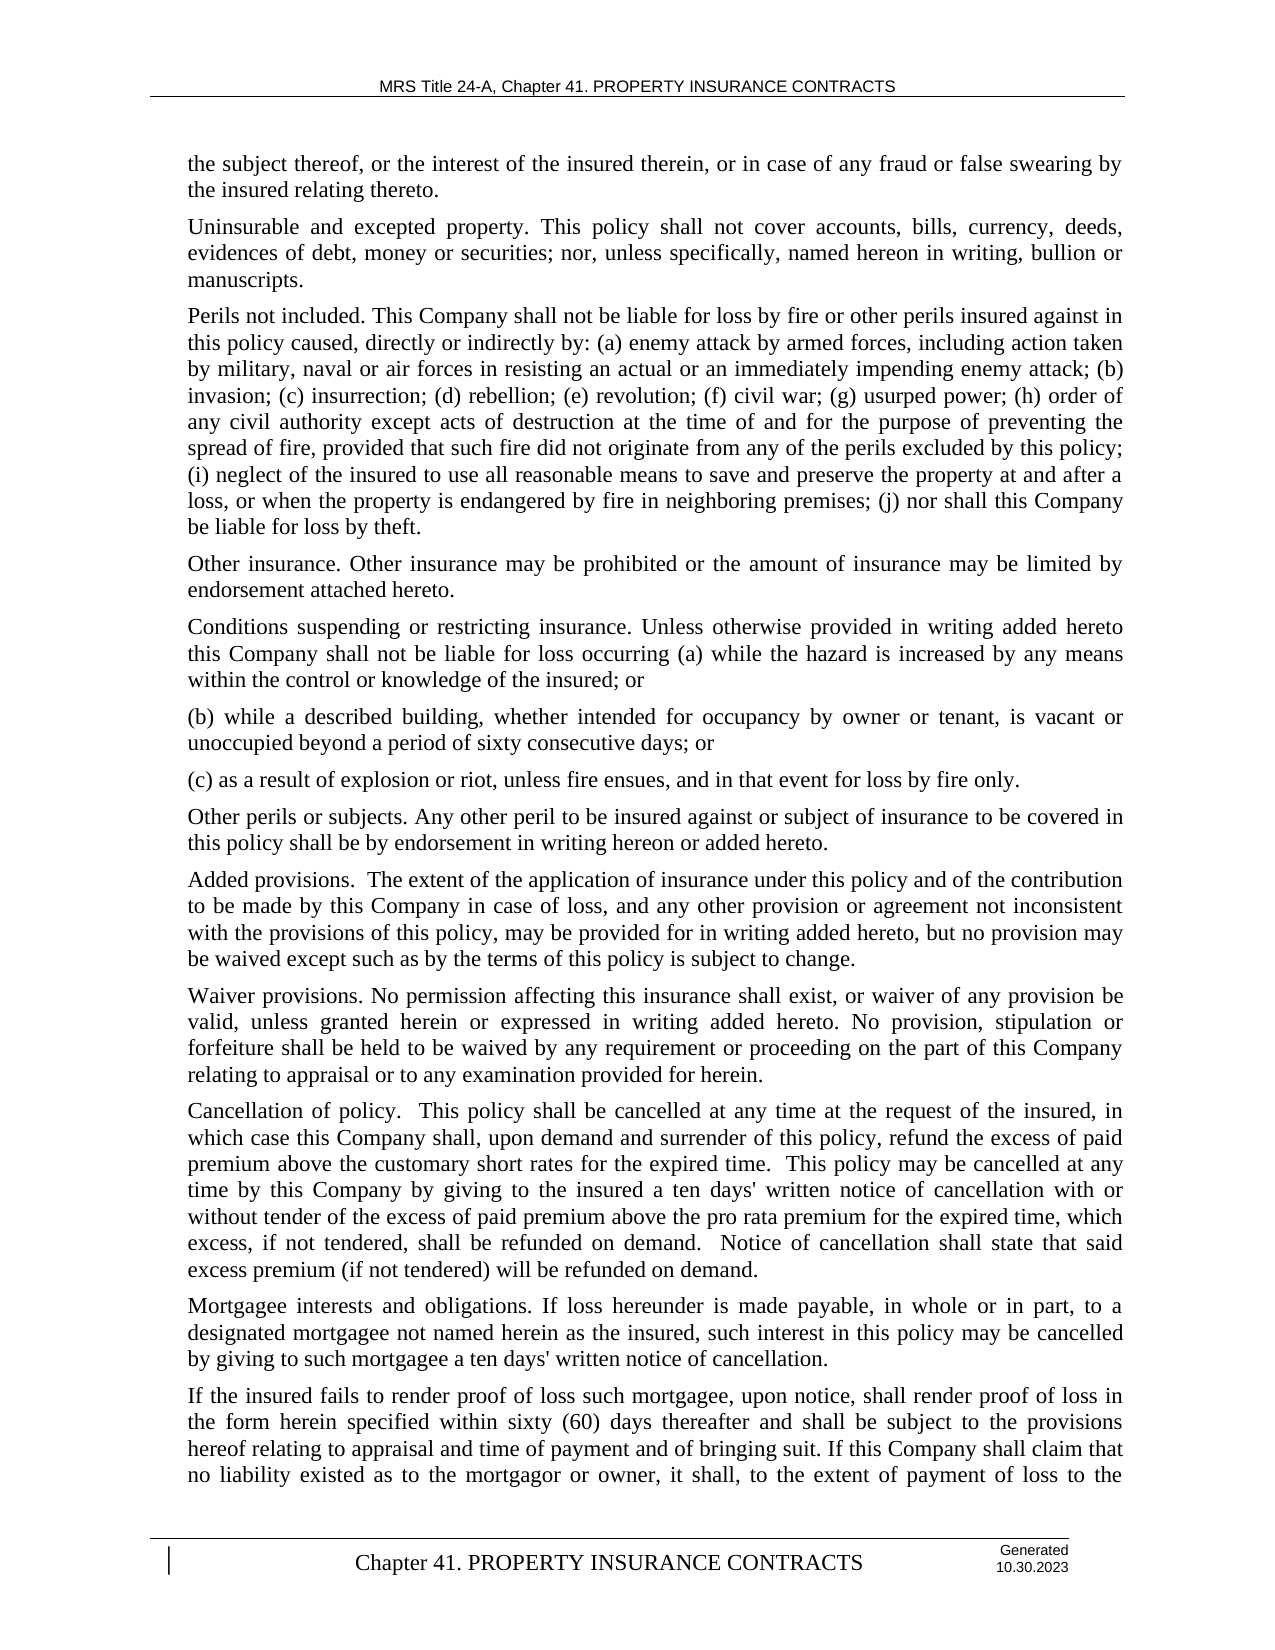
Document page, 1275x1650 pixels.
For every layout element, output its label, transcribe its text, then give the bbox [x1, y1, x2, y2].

text Perils not included. This Company shall not be liable for loss by fire or other perils insured against in this policy caused, directly or indirectly by: (a) enemy attack by armed forces, including action taken by military, naval or air forces in resisting an actual or an immediately impending enemy attack; (b) invasion; (c) insurrection; (d) rebellion; (e) revolution; (f) civil war; (g) usurped power; (h) order of any civil authority except acts of destruction at the time of and for the purpose of preventing the spread of fire, provided that such fire did not originate from any of the perils excluded by this policy; (i) neglect of the insured to use all reasonable means to save and preserve the property at and after a loss, or when the property is endangered by fire in neighboring premises; (j) nor shall this Company be liable for loss by theft. [187, 303, 1125, 540]
text Uninsurable and excepted property. This policy shall not cover accounts, bills, currency, deeds, evidences of debt, money or securities; nor, unless specifically, named hereon in writing, bullion or manuscripts. [187, 213, 1125, 292]
text Other perils or subjects. Any other peril to be insured against or subject of insurance to be covered in this policy shall be by endorsement in writing hereon or added hereto. [187, 803, 1125, 855]
text Other insurance. Other insurance may be prohibited or the amount of insurance may be limited by endorsement attached hereto. [187, 550, 1125, 603]
text Added provisions. The extent of the application of insurance under this policy and of the contribution to be made by this Company in case of loss, and any other provision or agreement not inconsistent with the provisions of this policy, may be provided for in writing added hereto, but no provision may be waived except such as by the terms of this policy is subject to change. [187, 866, 1125, 971]
text (c) as a result of explosion or riot, unless fire ensues, and in that event for loss by fire only. [187, 766, 1125, 792]
text Conditions suspending or restricting insurance. Unless otherwise provided in writing added hereto this Company shall not be liable for loss occurring (a) while the hazard is increased by any means within the control or knowledge of the insured; or [187, 613, 1125, 692]
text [187, 150, 1125, 203]
text Waiver provisions. No permission affecting this insurance shall exist, or waiver of any provision be valid, unless granted herein or expressed in writing added hereto. No provision, stipulation or forfeiture shall be held to be waived by any requirement or proceeding on the part of this Company relating to appraisal or to any examination provided for herein. [187, 982, 1125, 1087]
text Mortgagee interests and obligations. If loss hereunder is made payable, in whole or in part, to a designated mortgagee not named herein as the insured, such interest in this policy may be cancelled by giving to such mortgagee a ten days' written notice of cancellation. [187, 1292, 1125, 1371]
text Cancellation of policy. This policy shall be cancelled at any time at the request of the insured, in which case this Company shall, upon demand and surrender of this policy, refund the excess of paid premium above the customary short rates for the expired time. This policy may be cancelled at any time by this Company by giving to the insured a ten days' written notice of cancellation with or without tender of the excess of paid premium above the pro rata premium for the expired time, which excess, if not tendered, shall be refunded on demand. Notice of cancellation shall state that said excess premium (if not tendered) will be refunded on demand. [187, 1097, 1125, 1282]
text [187, 1382, 1125, 1487]
text (b) while a described building, whether intended for occupancy by owner or tenant, is vacant or unoccupied beyond a period of sixty consecutive days; or [187, 703, 1125, 756]
